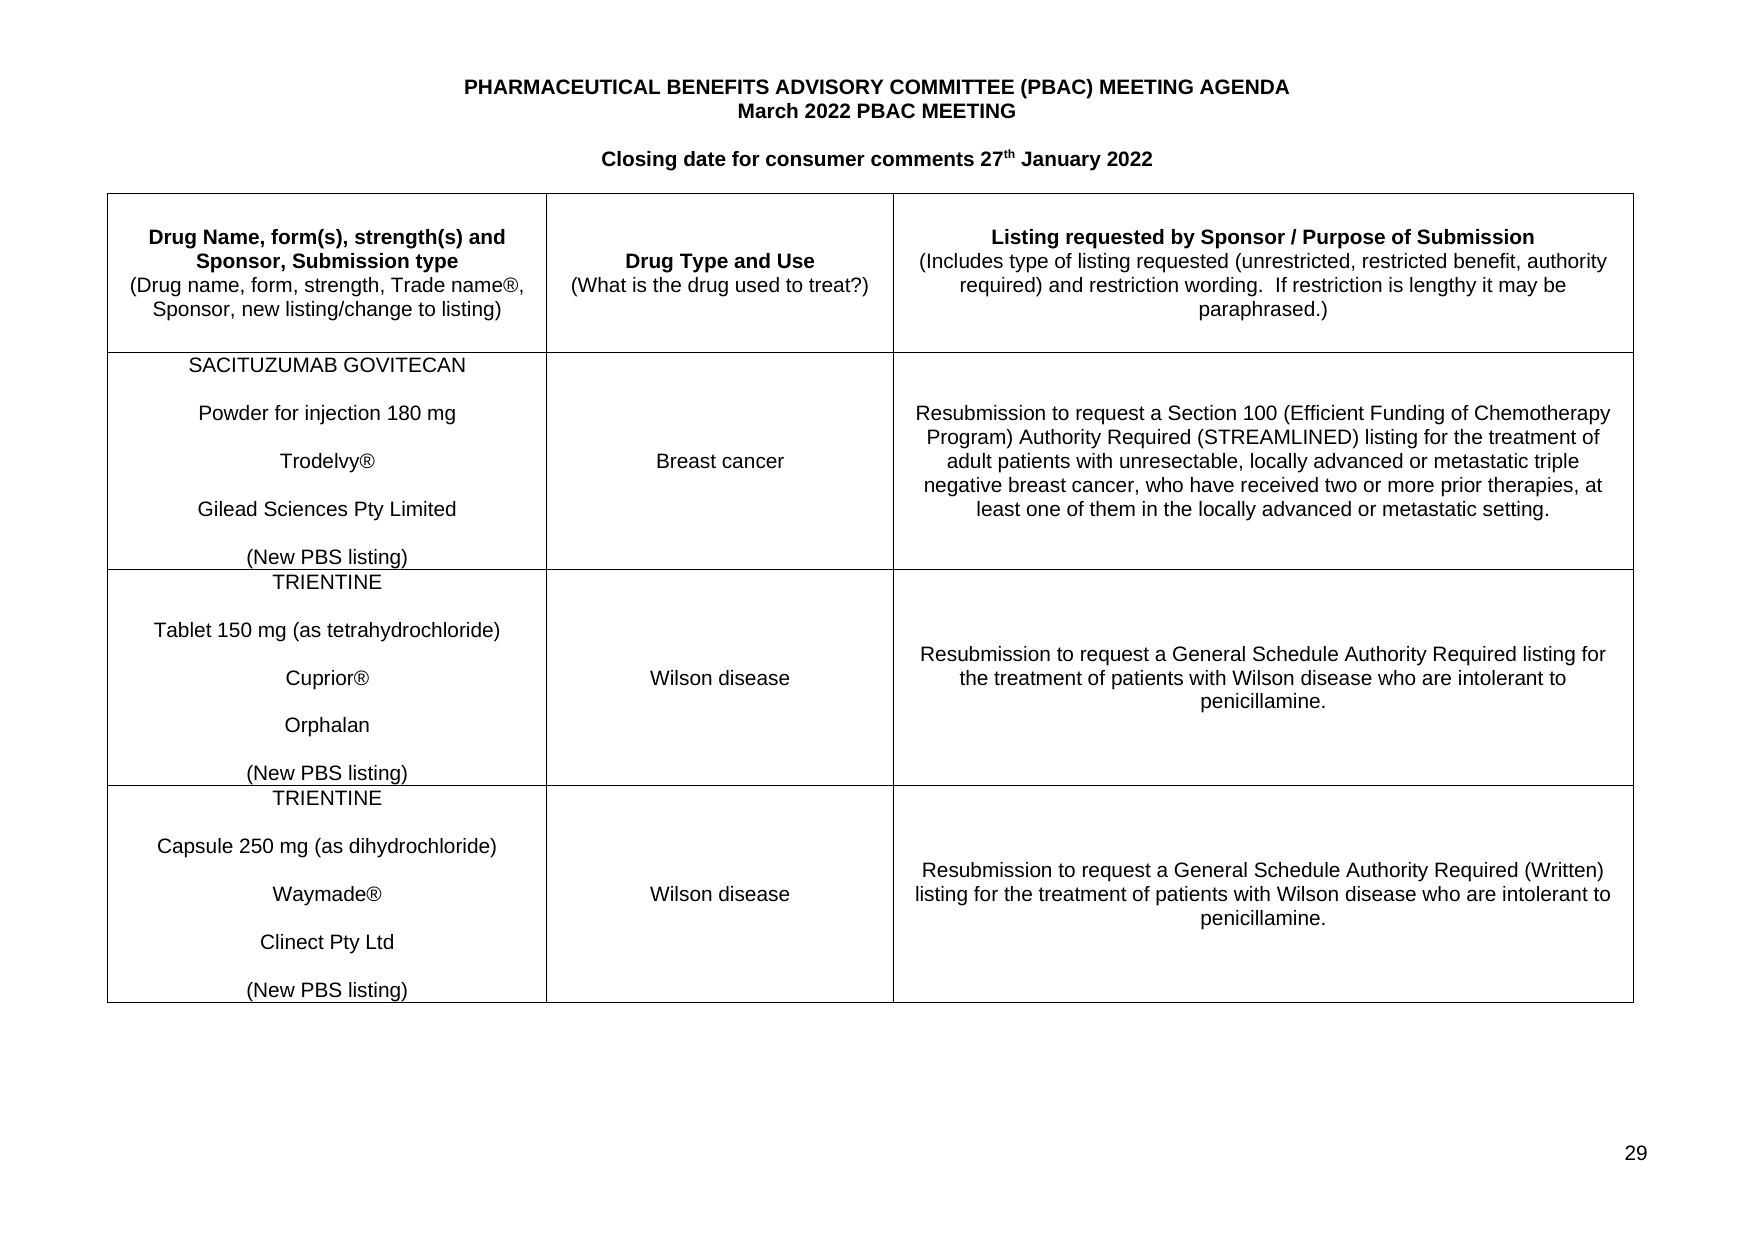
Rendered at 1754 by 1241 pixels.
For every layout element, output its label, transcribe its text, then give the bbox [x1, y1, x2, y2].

table_header Drug Type and Use (What is the drug used to treat?) [547, 194, 893, 352]
table_cell Resubmission to request a General Schedule Authority Required listing for the treatment of patients with Wilson disease who are intolerant to penicillamine. [894, 570, 1633, 785]
table_cell SACITUZUMAB GOVITECAN Powder for injection 180 mg Trodelvy® Gilead Sciences Pty Limited (New PBS listing) [108, 353, 546, 568]
table_header Drug Name, form(s), strength(s) and Sponsor, Submission type (Drug name, form, strength, Trade name®, Sponsor, new listing/change to listing) [108, 194, 546, 352]
table_cell Breast cancer [547, 353, 893, 568]
table_cell Wilson disease [547, 786, 893, 1002]
table_cell TRIENTINE Capsule 250 mg (as dihydrochloride) Waymade® Clinect Pty Ltd (New PBS listing) [108, 786, 546, 1002]
table_header Listing requested by Sponsor / Purpose of Submission (Includes type of listing requested (unrestricted, restricted benefit, authority required) and restriction wording. If restriction is lengthy it may be paraphrased.) [894, 194, 1633, 352]
table_cell Resubmission to request a Section 100 (Efficient Funding of Chemotherapy Program) Authority Required (STREAMLINED) listing for the treatment of adult patients with unresectable, locally advanced or metastatic triple negative breast cancer, who have received two or more prior therapies, at least one of them in the locally advanced or metastatic setting. [894, 353, 1633, 568]
table_cell Wilson disease [547, 570, 893, 785]
table_cell Resubmission to request a General Schedule Authority Required (Written) listing for the treatment of patients with Wilson disease who are intolerant to penicillamine. [894, 786, 1633, 1002]
table_cell TRIENTINE Tablet 150 mg (as tetrahydrochloride) Cuprior® Orphalan (New PBS listing) [108, 570, 546, 785]
